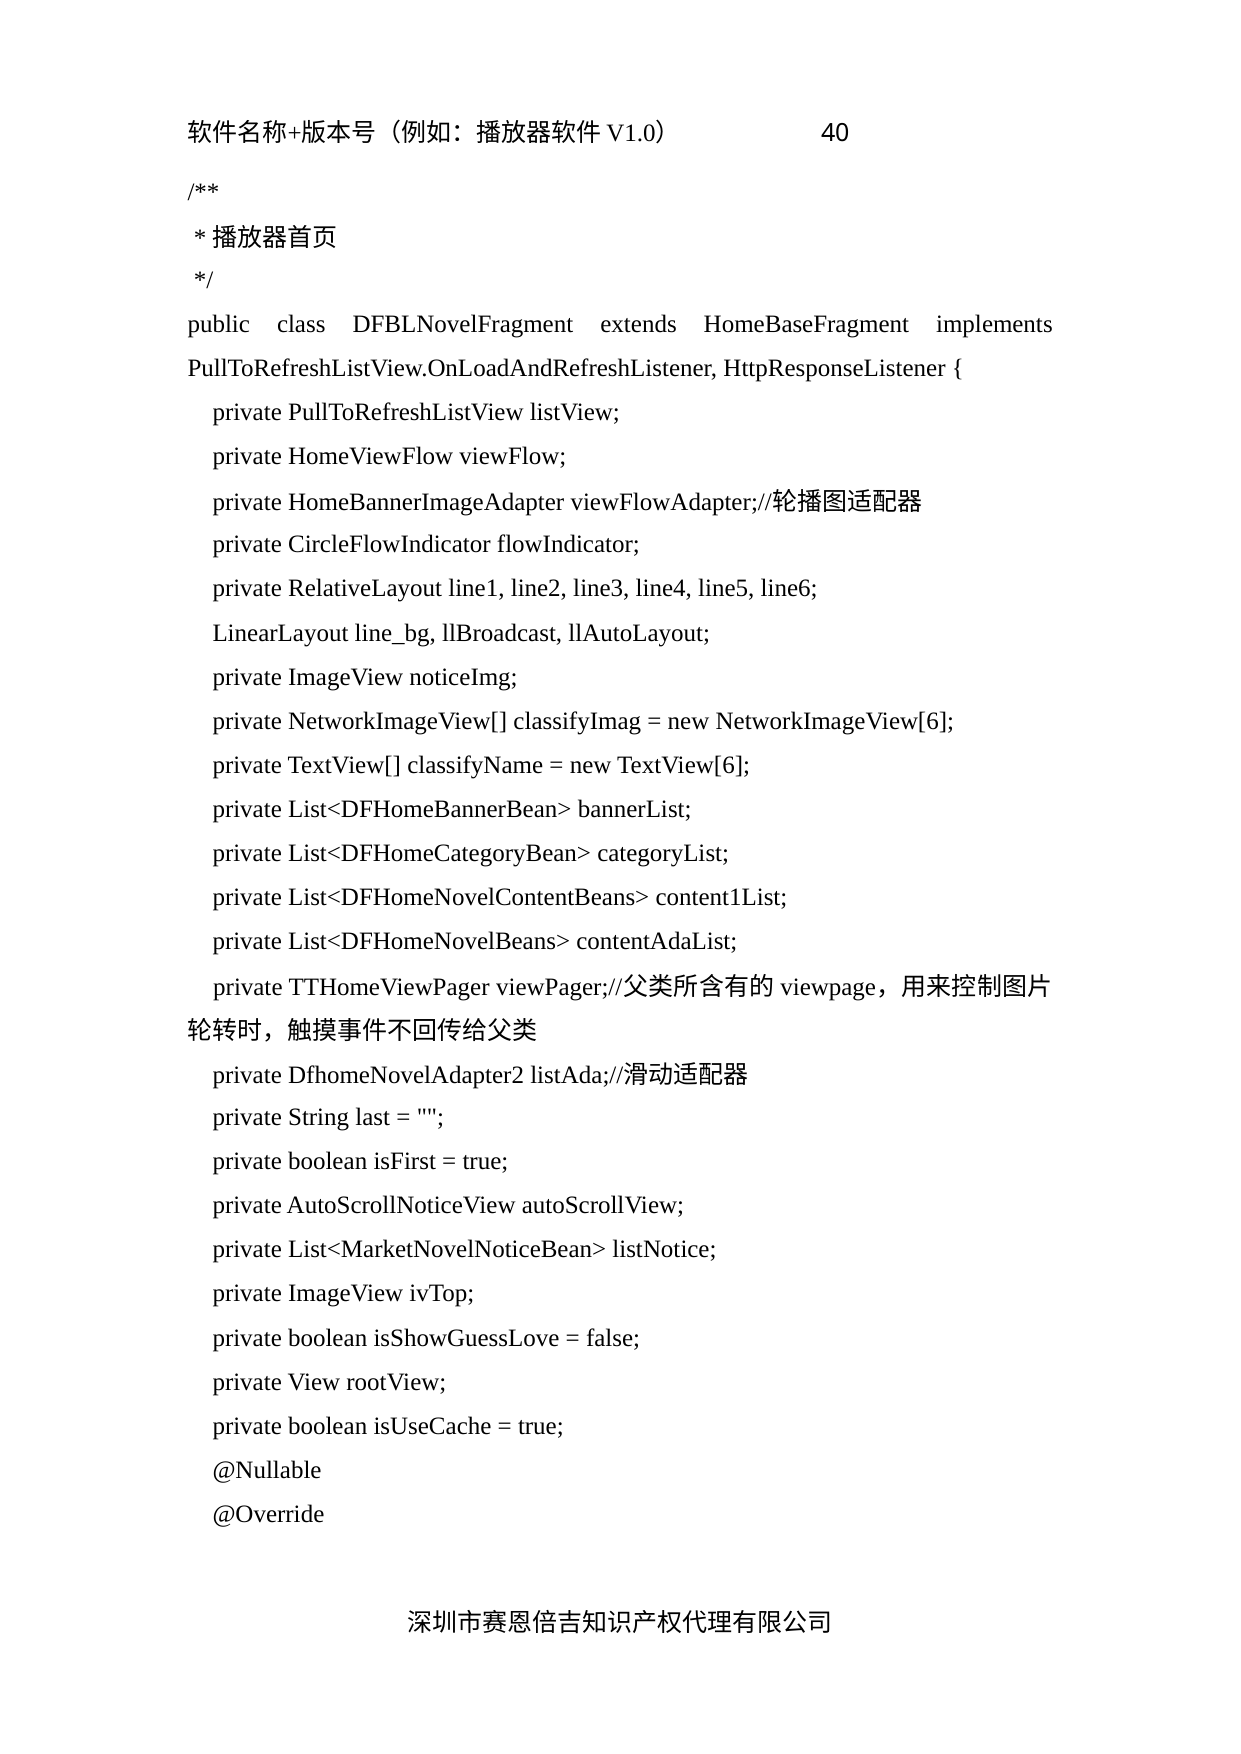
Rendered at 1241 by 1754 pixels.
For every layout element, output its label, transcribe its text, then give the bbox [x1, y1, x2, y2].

text @Override [187, 1491, 1053, 1535]
text * 播放器首页 [187, 213, 1053, 257]
text private ImageView noticeImg; [187, 654, 1053, 698]
text private List<DFHomeNovelContentBeans> content1List; [187, 874, 1053, 918]
text private List<DFHomeNovelBeans> contentAdaList; [187, 918, 1053, 962]
text private TextView[] classifyName = new TextView[6]; [187, 742, 1053, 786]
text private HomeViewFlow viewFlow; [187, 434, 1053, 478]
text private NetworkImageView[] classifyImag = new NetworkImageView[6]; [187, 698, 1053, 742]
text private boolean isFirst = true; [187, 1139, 1053, 1183]
text public class DFBLNovelFragment extends HomeBaseFragment implements PullToRefreshListView.OnLoadAndRefreshListener, HttpResponseListener { [187, 302, 1053, 390]
text private HomeBannerImageAdapter viewFlowAdapter;//轮播图适配器 [187, 478, 1053, 522]
text private List<MarketNovelNoticeBean> listNotice; [187, 1227, 1053, 1271]
text private List<DFHomeCategoryBean> categoryList; [187, 830, 1053, 874]
text private boolean isShowGuessLove = false; [187, 1315, 1053, 1359]
text */ [187, 257, 1053, 302]
text private List<DFHomeBannerBean> bannerList; [187, 786, 1053, 830]
text private ImageView ivTop; [187, 1271, 1053, 1315]
text private DfhomeNovelAdapter2 listAda;//滑动适配器 [187, 1051, 1053, 1095]
text /** [187, 169, 1053, 213]
text private AutoScrollNoticeView autoScrollView; [187, 1183, 1053, 1227]
text private PullToRefreshListView listView; [187, 390, 1053, 434]
text private View rootView; [187, 1359, 1053, 1403]
text private TTHomeViewPager viewPager;//父类所含有的viewpage，用来控制图片轮转时，触摸事件不回传给父类 [187, 962, 1053, 1051]
text private String last = ""; [187, 1095, 1053, 1139]
text private RelativeLayout line1, line2, line3, line4, line5, line6; [187, 566, 1053, 610]
text private boolean isUseCache = true; [187, 1403, 1053, 1447]
text LinearLayout line_bg, llBroadcast, llAutoLayout; [187, 610, 1053, 654]
text @Nullable [187, 1447, 1053, 1491]
text private CircleFlowIndicator flowIndicator; [187, 522, 1053, 566]
